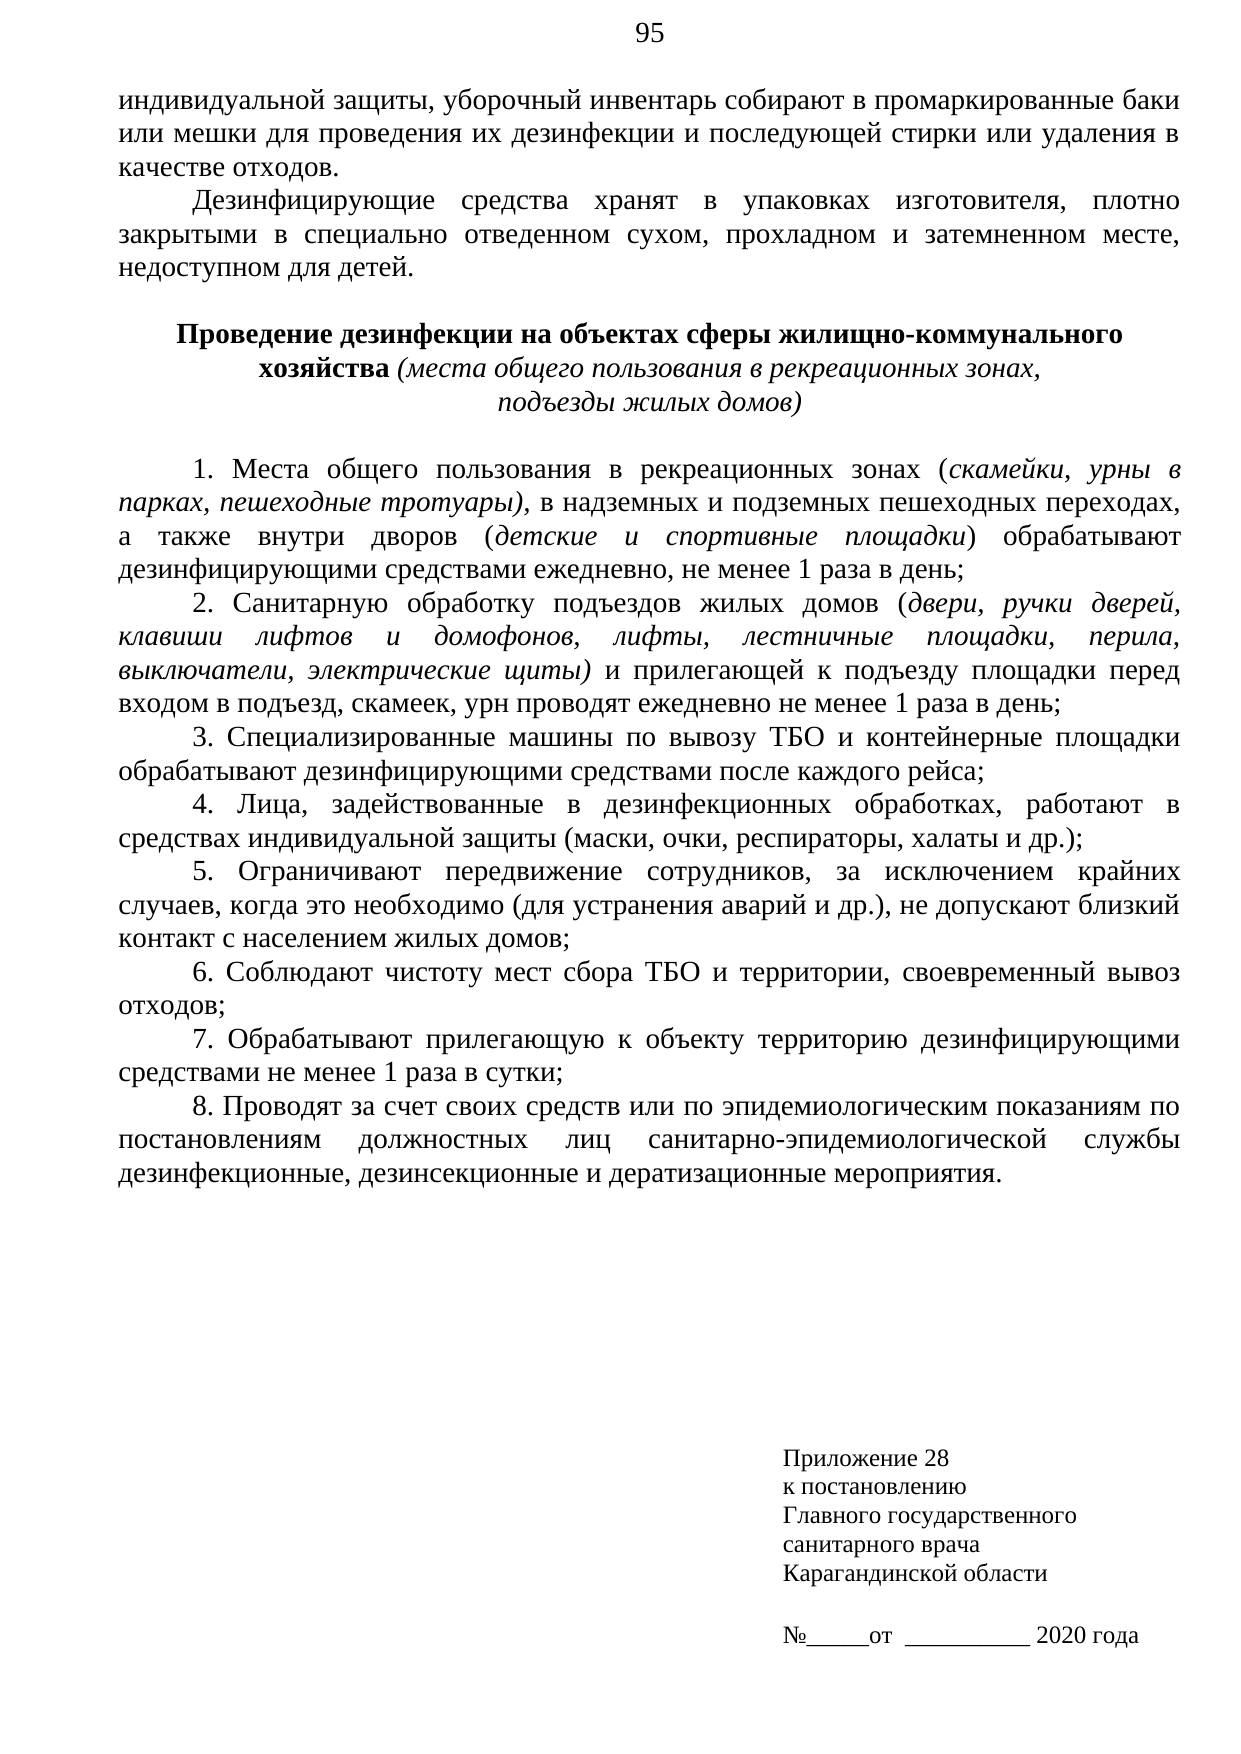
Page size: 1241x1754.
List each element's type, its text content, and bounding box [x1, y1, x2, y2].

text Дезинфицирующие средства хранят в упаковках изготовителя, плотно закрытыми в специально отведенном сухом, прохладном и затемненном месте, недоступном для детей. [118, 182, 1181, 283]
text к постановлению [783, 1471, 1181, 1500]
text 5. Ограничивают передвижение сотрудников, за исключением крайних случаев, когда это необходимо (для устранения аварий и др.), не допускают близкий контакт с населением жилых домов; [118, 853, 1181, 954]
text 4. Лица, задействованные в дезинфекционных обработках, работают в средствах индивидуальной защиты (маски, очки, респираторы, халаты и др.); [118, 786, 1181, 853]
text 1. Места общего пользования в рекреационных зонах (скамейки, урны в парках, пешеходные тротуары), в надземных и подземных пешеходных переходах, а также внутри дворов (детские и спортивные площадки) обрабатывают дезинфицирующими средствами ежедневно, не менее 1 раза в день; [118, 451, 1181, 585]
text подъезды жилых домов) [118, 384, 1181, 417]
text Проведение дезинфекции на объектах сферы жилищно-коммунального хозяйства (места общего пользования в рекреационных зонах, [118, 317, 1181, 384]
text Карагандинской области [783, 1558, 1181, 1586]
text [118, 82, 1181, 182]
text 6. Соблюдают чистоту мест сбора ТБО и территории, своевременный вывоз отходов; [118, 954, 1181, 1021]
text 7. Обрабатывают прилегающую к объекту территорию дезинфицирующими средствами не менее 1 раза в сутки; [118, 1021, 1181, 1088]
text 8. Проводят за счет своих средств или по эпидемиологическим показаниям по постановлениям должностных лиц санитарно-эпидемиологической службы дезинфекционные, дезинсекционные и дератизационные мероприятия. [118, 1088, 1181, 1189]
text №_____от __________ 2020 года [783, 1586, 1181, 1649]
text санитарного врача [783, 1529, 1181, 1558]
text Главного государственного [783, 1500, 1181, 1529]
text 3. Специализированные машины по вывозу ТБО и контейнерные площадки обрабатывают дезинфицирующими средствами после каждого рейса; [118, 719, 1181, 786]
text Приложение 28 [783, 1443, 1181, 1471]
text 2. Санитарную обработку подъездов жилых домов (двери, ручки дверей, клавиши лифтов и домофонов, лифты, лестничные площадки, перила, выключатели, электрические щиты) и прилегающей к подъезду площадки перед входом в подъезд, скамеек, урн проводят ежедневно не менее 1 раза в день; [118, 585, 1181, 719]
